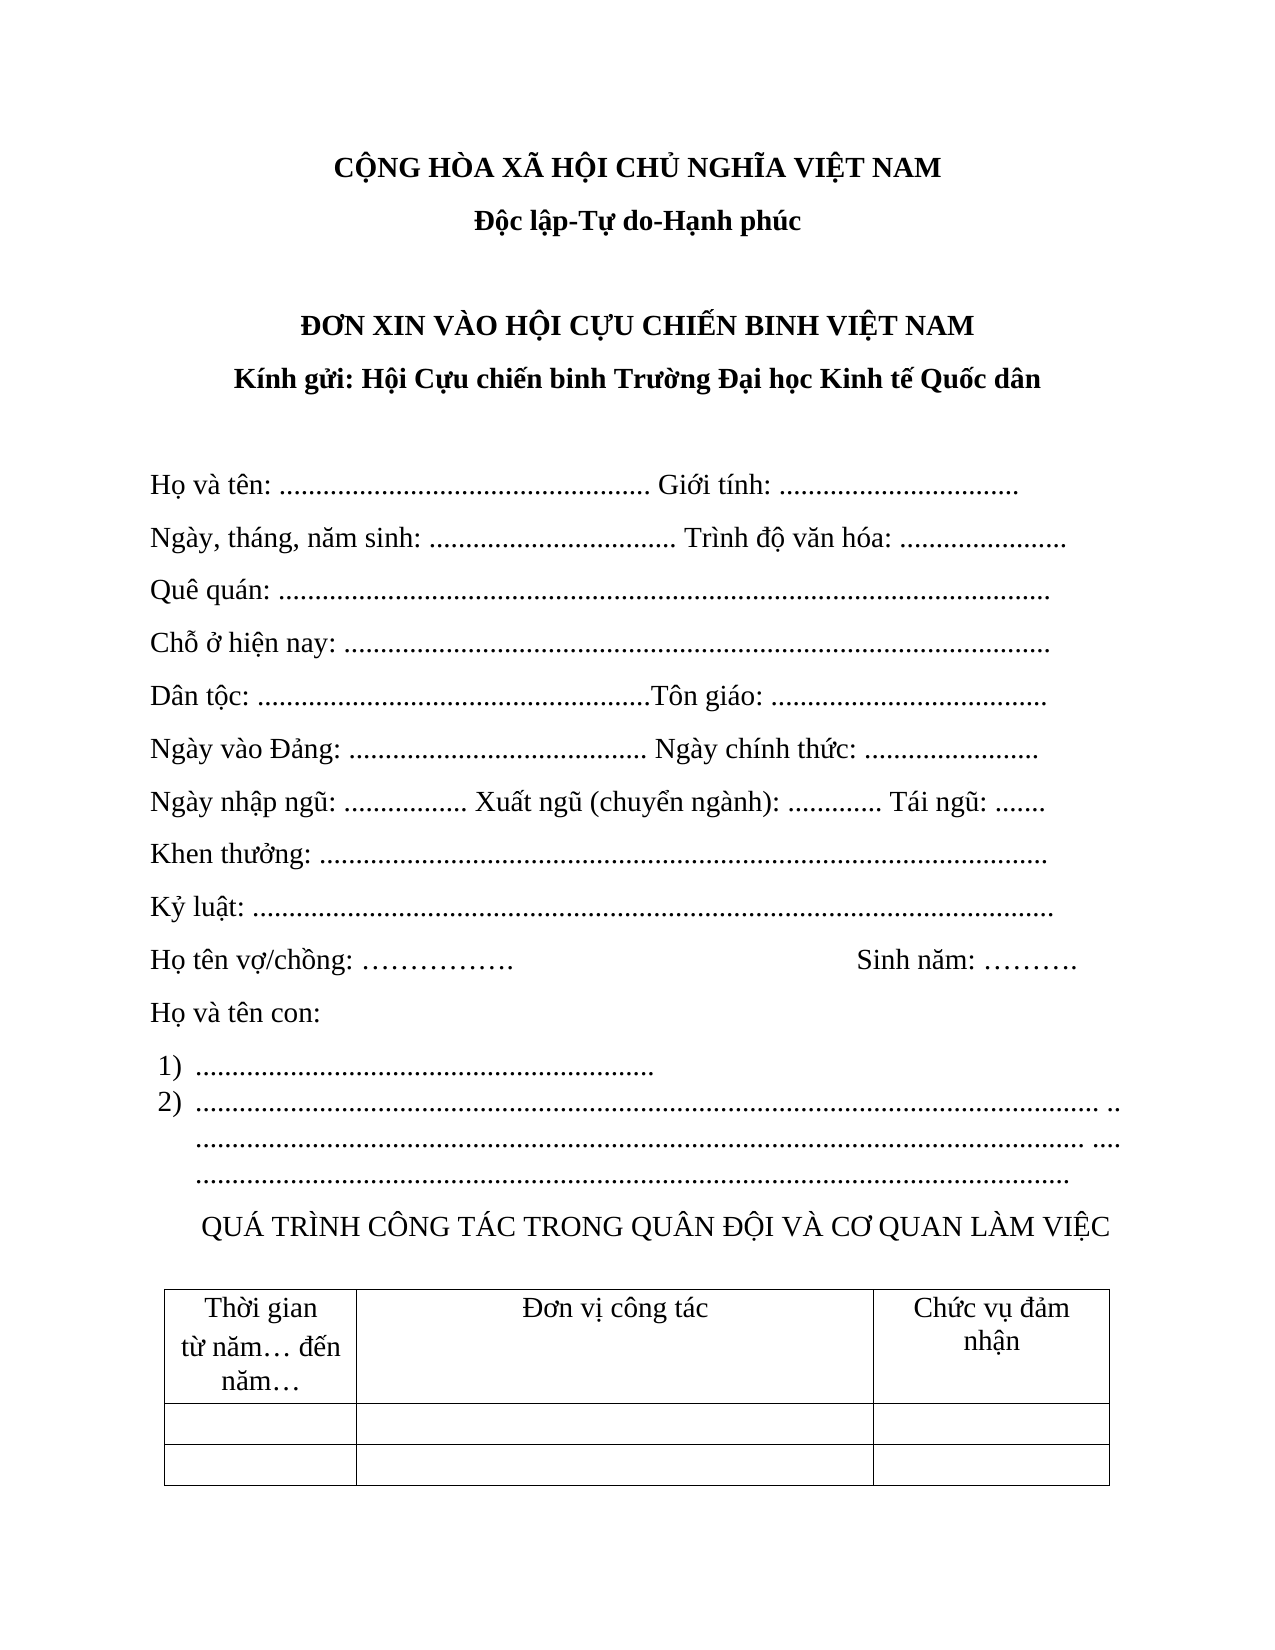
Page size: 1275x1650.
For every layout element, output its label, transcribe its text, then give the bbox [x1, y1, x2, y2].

text Kính gửi: Hội Cựu chiến binh Trường Đại học Kinh tế Quốc dân [150, 361, 1125, 395]
table_cell [165, 1404, 356, 1444]
text Kỷ luật: .............................................................................................................. [150, 889, 1125, 923]
text Quê quán: .......................................................................................................... [150, 572, 1125, 606]
text Độc lập-Tự do-Hạnh phúc [150, 203, 1125, 236]
text Ngày nhập ngũ: ................. Xuất ngũ (chuyển ngành): ............. Tái ngũ: ....... [150, 784, 1125, 817]
text Chỗ ở hiện nay: ................................................................................................. [150, 625, 1125, 659]
text Họ tên vợ/chồng: ……………. Sinh năm: ………. [150, 942, 1125, 976]
text CỘNG HÒA XÃ HỘI CHỦ NGHĨA VIỆT NAM [150, 150, 1125, 183]
table_cell [874, 1445, 1109, 1484]
text Họ và tên con: [150, 995, 1125, 1028]
table_cell [357, 1404, 873, 1444]
table_header Thời gian từ năm… đến năm… [165, 1290, 356, 1403]
text Ngày vào Đảng: ......................................... Ngày chính thức: ........................ [150, 731, 1125, 764]
list ............................................................... [157, 1048, 1125, 1081]
table_cell [874, 1404, 1109, 1444]
text QUÁ TRÌNH CÔNG TÁC TRONG QUÂN ĐỘI VÀ CƠ QUAN LÀM VIỆC [150, 1209, 1125, 1243]
text Ngày, tháng, năm sinh: .................................. Trình độ văn hóa: ....................... [150, 520, 1125, 553]
table_cell [357, 1445, 873, 1484]
table_header Đơn vị công tác [357, 1290, 873, 1403]
table_header Chức vụ đảm nhận [874, 1290, 1109, 1403]
text Dân tộc: ......................................................Tôn giáo: ...................................... [150, 678, 1125, 712]
table_cell [165, 1445, 356, 1484]
list ............................................................................................................................ ............................................................................................................................ ............................................................................................................................ [157, 1084, 1125, 1190]
text ĐƠN XIN VÀO HỘI CỰU CHIẾN BINH VIỆT NAM [150, 308, 1125, 342]
text Khen thưởng: .................................................................................................... [150, 837, 1125, 870]
text Họ và tên: ................................................... Giới tính: ................................. [150, 467, 1125, 500]
